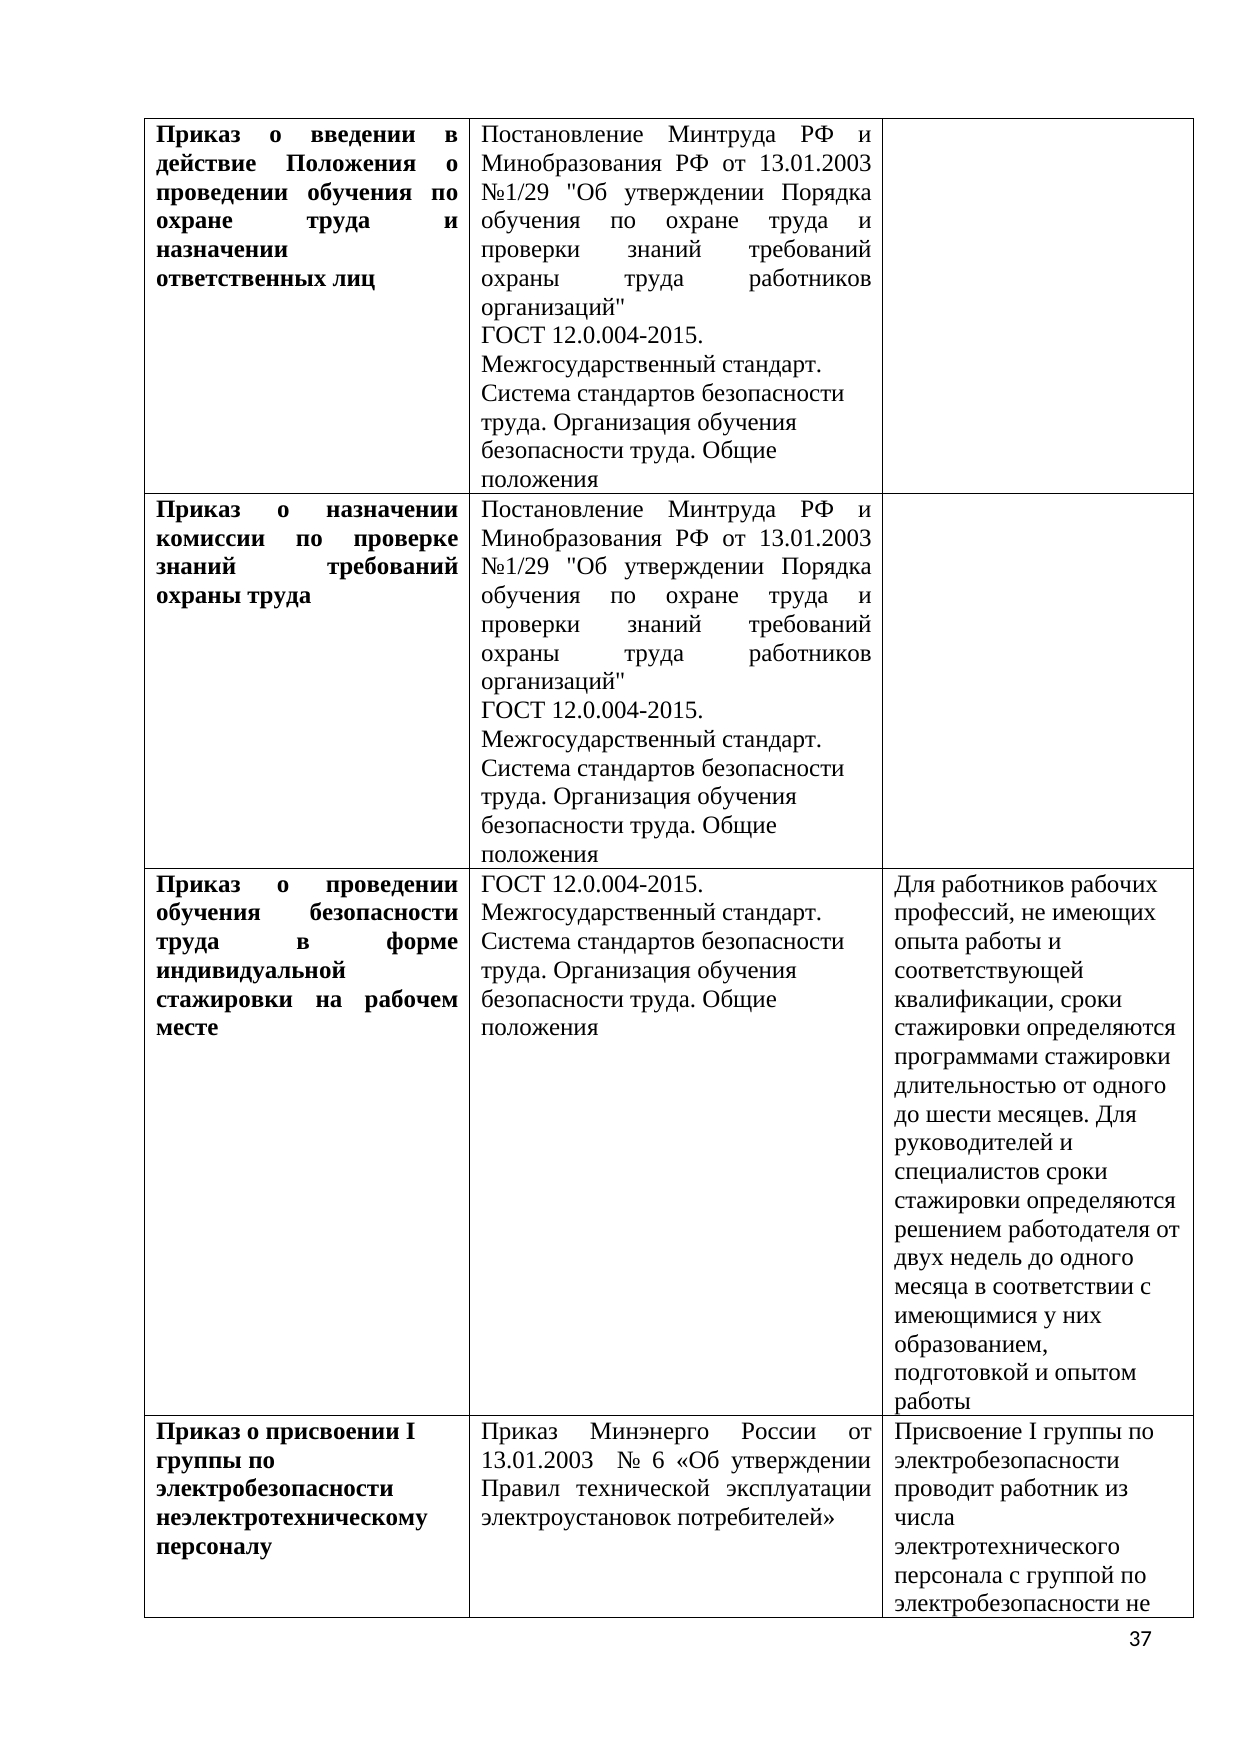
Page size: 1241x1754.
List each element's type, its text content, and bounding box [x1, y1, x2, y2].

table_cell Постановление Минтруда РФ и Минобразования РФ от 13.01.2003 №1/29 "Об утверждении Порядка обучения по охране труда и проверки знаний требований охраны труда работников организаций" ГОСТ 12.0.004-2015. Межгосударственный стандарт. Система стандартов безопасности труда. Организация обучения безопасности труда. Общие положения [470, 494, 882, 868]
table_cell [470, 1416, 882, 1617]
table_cell ГОСТ 12.0.004-2015. Межгосударственный стандарт. Система стандартов безопасности труда. Организация обучения безопасности труда. Общие положения [470, 869, 882, 1415]
table_cell [883, 494, 1193, 868]
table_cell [145, 1416, 469, 1617]
table_cell Приказ о проведении обучения безопасности труда в форме индивидуальной стажировки на рабочем месте [145, 869, 469, 1415]
table_cell [883, 119, 1193, 493]
table_cell Приказ о назначении комиссии по проверке знаний требований охраны труда [145, 494, 469, 868]
table_cell Для работников рабочих профессий, не имеющих опыта работы и соответствующей квалификации, сроки стажировки определяются программами стажировки длительностью от одного до шести месяцев. Для руководителей и специалистов сроки стажировки определяются решением работодателя от двух недель до одного месяца в соответствии с имеющимися у них образованием, подготовкой и опытом работы [883, 869, 1193, 1415]
table_cell Постановление Минтруда РФ и Минобразования РФ от 13.01.2003 №1/29 "Об утверждении Порядка обучения по охране труда и проверки знаний требований охраны труда работников организаций" ГОСТ 12.0.004-2015. Межгосударственный стандарт. Система стандартов безопасности труда. Организация обучения безопасности труда. Общие положения [470, 119, 882, 493]
table_cell Приказ о введении в действие Положения о проведении обучения по охране труда и назначении ответственных лиц [145, 119, 469, 493]
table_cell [883, 1416, 1193, 1617]
